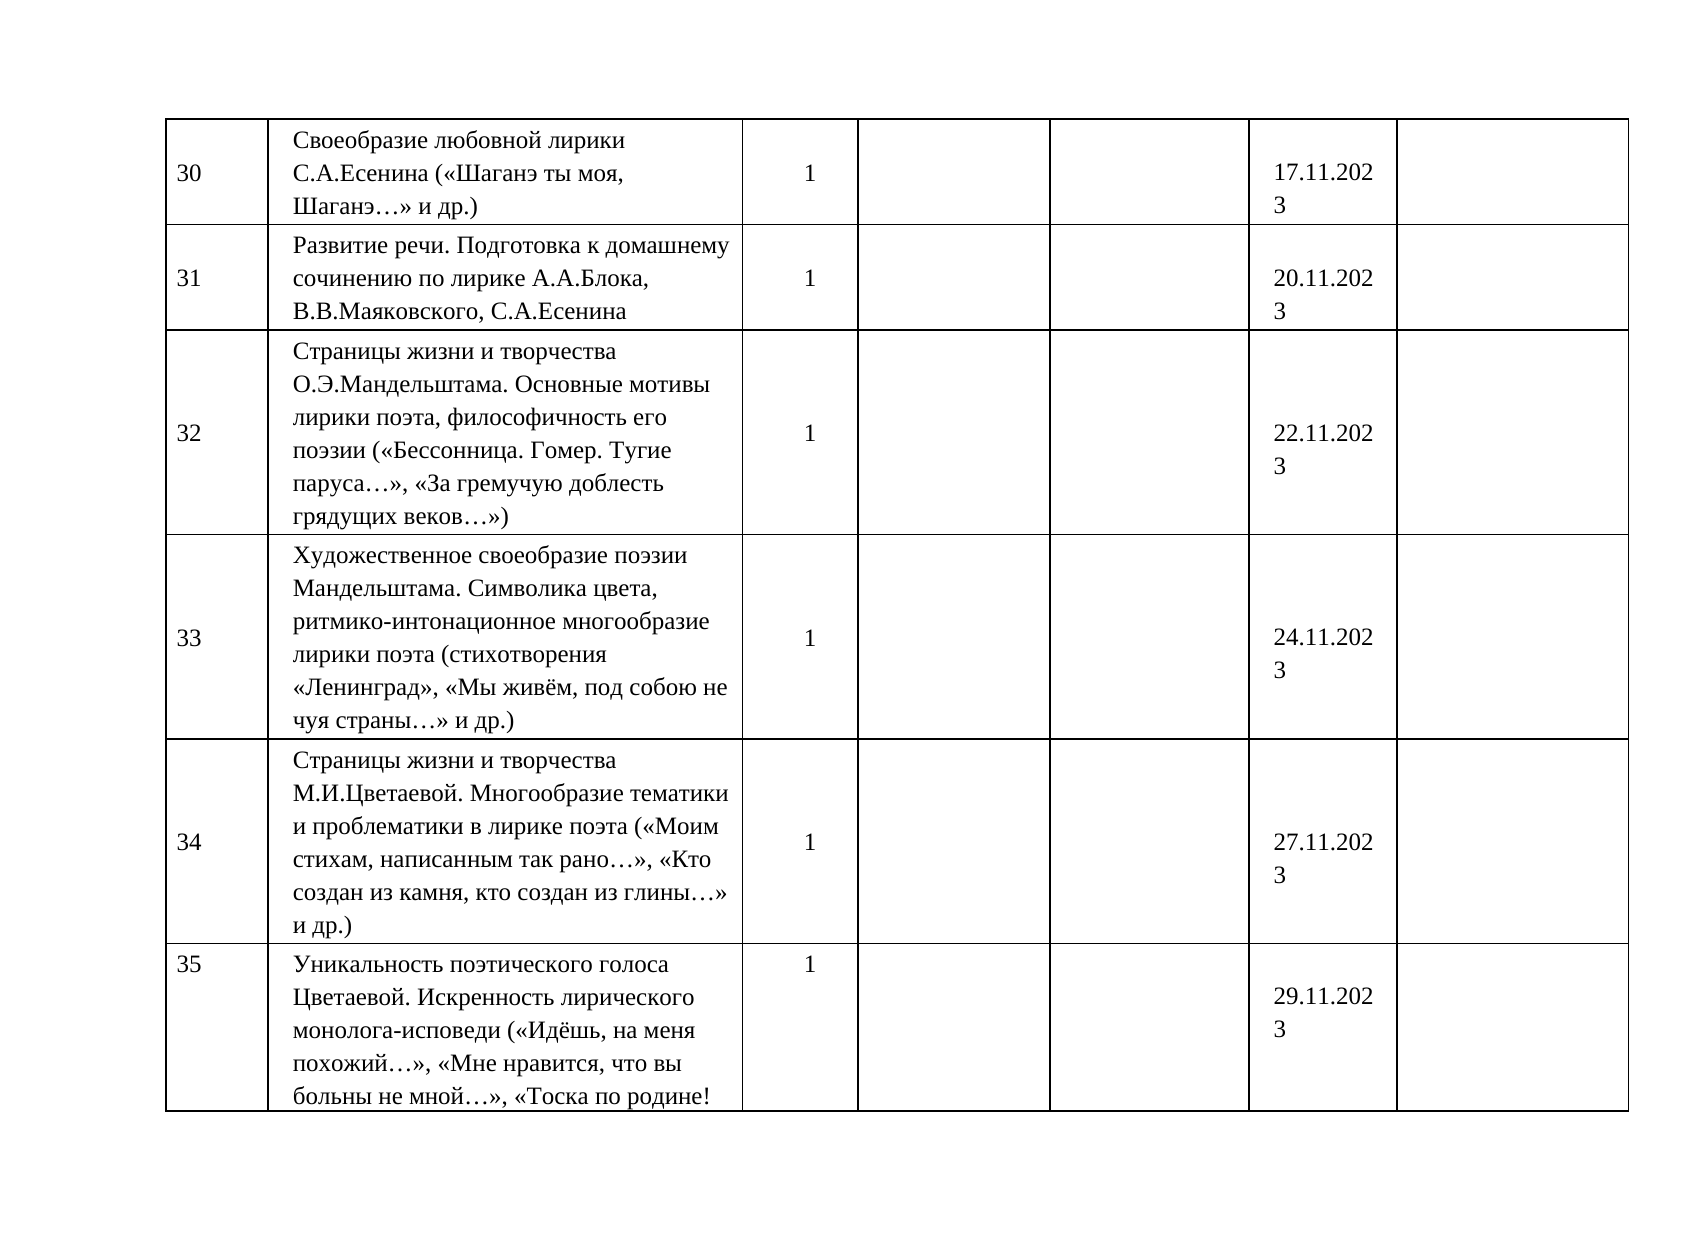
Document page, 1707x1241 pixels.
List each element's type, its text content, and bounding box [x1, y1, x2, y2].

table_cell [1398, 331, 1628, 533]
table_cell [1051, 740, 1248, 942]
table_cell [1398, 225, 1628, 329]
table_cell 24.11.2023 [1250, 535, 1396, 738]
table_cell [1398, 944, 1628, 1110]
table_cell 1 [743, 331, 857, 533]
table_cell 17.11.2023 [1250, 120, 1396, 223]
table_cell 32 [167, 331, 267, 533]
table_cell [1398, 120, 1628, 223]
table_cell [859, 535, 1049, 738]
table_cell 34 [167, 740, 267, 942]
table_cell 1 [743, 120, 857, 223]
table_cell 20.11.2023 [1250, 225, 1396, 329]
table_cell [1398, 740, 1628, 942]
table_cell Страницы жизни и творчества М.И.Цветаевой. Многообразие тематики и проблематики в лирике поэта («Моим стихам, написанным так рано…», «Кто создан из камня, кто создан из глины…» и др.) [269, 740, 742, 942]
table_cell [1051, 225, 1248, 329]
table_cell [859, 120, 1049, 223]
table_cell [859, 740, 1049, 942]
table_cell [269, 944, 742, 1110]
table_cell [1051, 120, 1248, 223]
table_cell [1398, 535, 1628, 738]
table_cell Своеобразие любовной лирики С.А.Есенина («Шаганэ ты моя, Шаганэ…» и др.) [269, 120, 742, 223]
table_cell 27.11.2023 [1250, 740, 1396, 942]
table_cell [859, 944, 1049, 1110]
table_cell 1 [743, 740, 857, 942]
table_cell [1051, 331, 1248, 533]
table_cell 31 [167, 225, 267, 329]
table_cell 35 [167, 944, 267, 1110]
table_cell [1051, 944, 1248, 1110]
table_cell 1 [743, 535, 857, 738]
table_cell Страницы жизни и творчества О.Э.Мандельштама. Основные мотивы лирики поэта, философичность его поэзии («Бессонница. Гомер. Тугие паруса…», «За гремучую доблесть грядущих веков…») [269, 331, 742, 533]
table_cell Развитие речи. Подготовка к домашнему сочинению по лирике А.А.Блока, В.В.Маяковского, С.А.Есенина [269, 225, 742, 329]
table_cell 29.11.2023 [1250, 944, 1396, 1110]
table_cell 1 [743, 944, 857, 1110]
table_cell [859, 331, 1049, 533]
table_cell 33 [167, 535, 267, 738]
table_cell [1051, 535, 1248, 738]
table_cell [859, 225, 1049, 329]
table_cell 1 [743, 225, 857, 329]
table_cell 30 [167, 120, 267, 223]
table_cell 22.11.2023 [1250, 331, 1396, 533]
table_cell Художественное своеобразие поэзии Мандельштама. Символика цвета, ритмико-интонационное многообразие лирики поэта (стихотворения «Ленинград», «Мы живём, под собою не чуя страны…» и др.) [269, 535, 742, 738]
